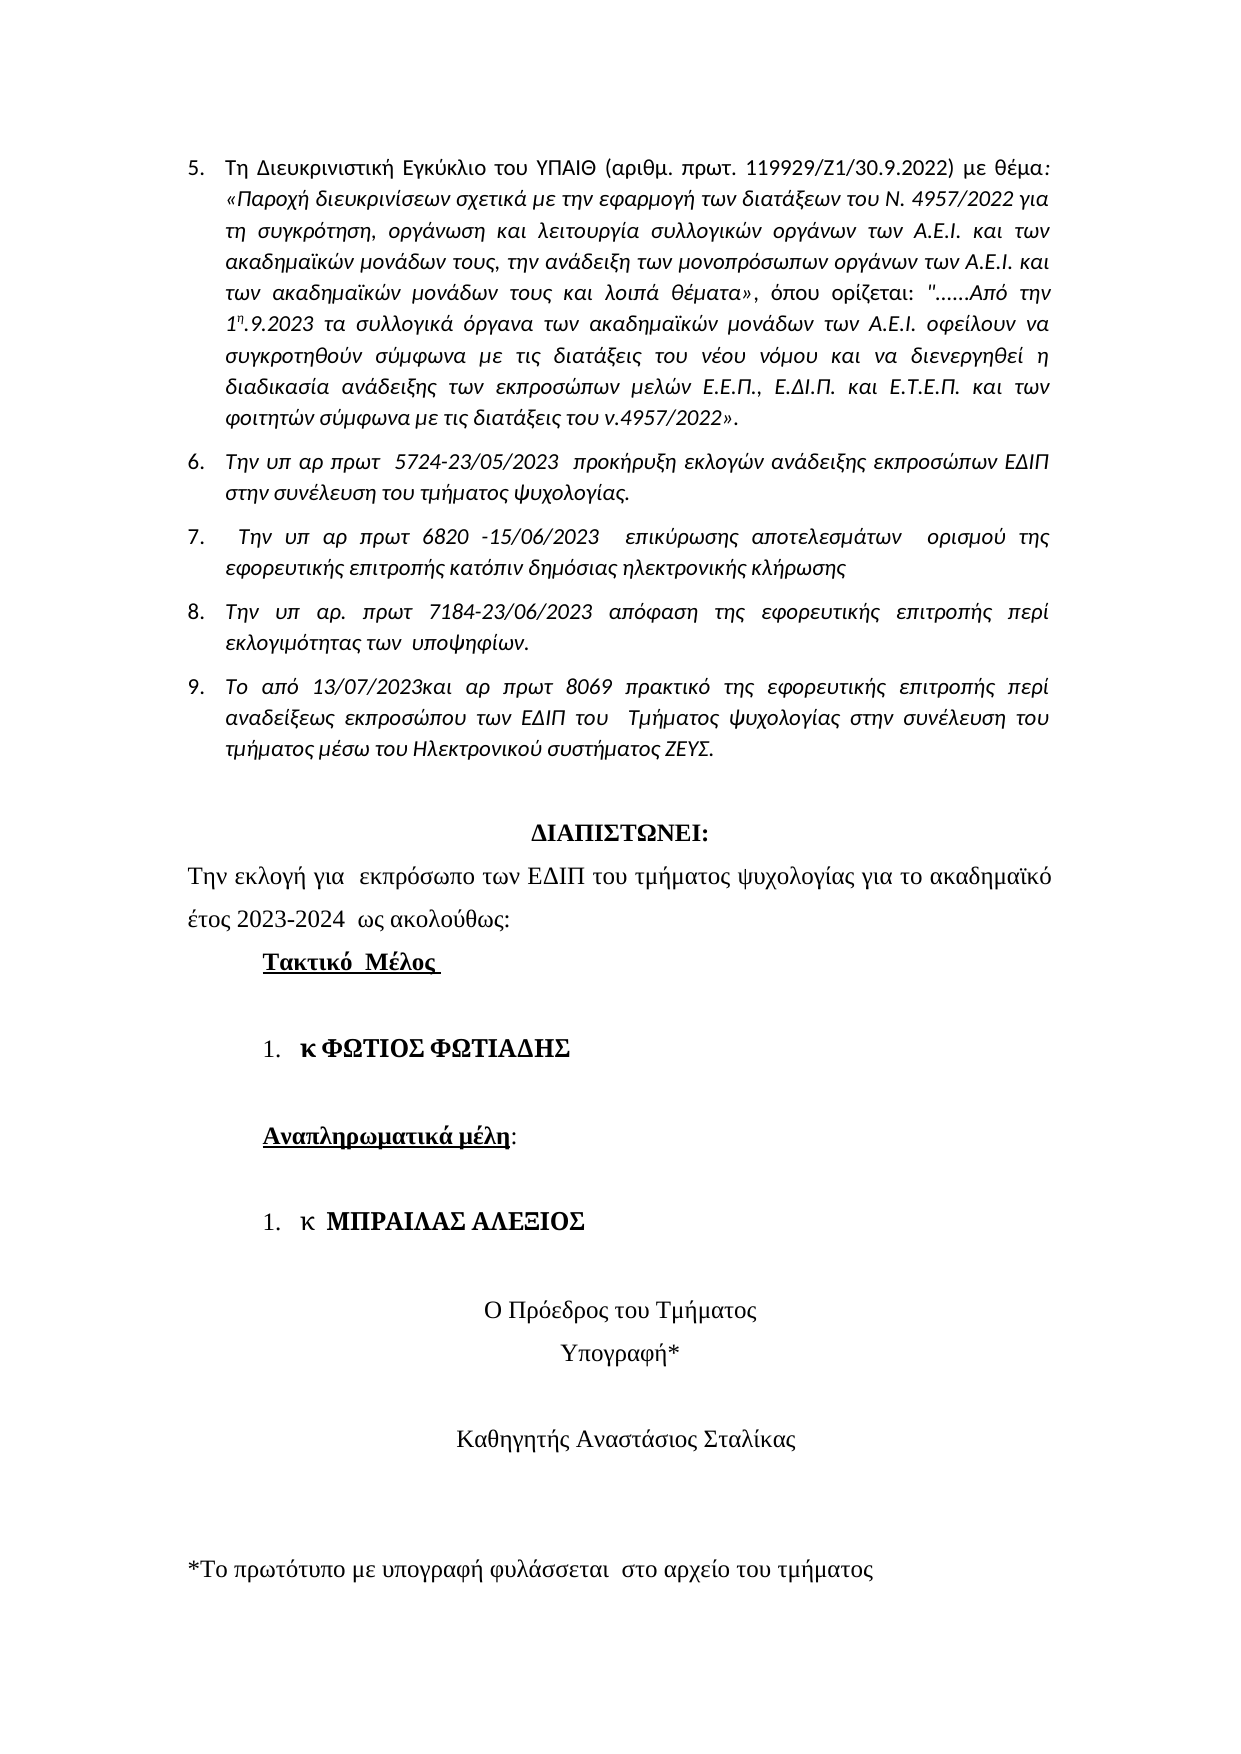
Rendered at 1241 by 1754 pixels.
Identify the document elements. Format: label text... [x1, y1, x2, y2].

text Καθηγητής Αναστάσιος Σταλίκας [412, 1424, 1053, 1453]
text ΔΙΑΠΙΣΤΩΝΕΙ: [187, 818, 1053, 847]
list Το από 13/07/2023και αρ πρωτ 8069 πρακτικό της εφορευτικής επιτροπής περί αναδείξεως εκπροσώπου των ΕΔΙΠ του Τμήματος ψυχολογίας στην συνέλευση του τμήματος μέσω του Ηλεκτρονικού συστήματος ΖΕΥΣ. [187, 669, 1053, 762]
text Ο Πρόεδρος του Τμήματος [187, 1295, 1053, 1324]
list Την υπ αρ πρωτ 5724-23/05/2023 προκήρυξη εκλογών ανάδειξης εκπροσώπων ΕΔΙΠ στην συνέλευση του τμήματος ψυχολογίας. [187, 444, 1053, 506]
list κ ΦΩΤΙΟΣ ΦΩΤΙΑΔΗΣ [262, 1034, 1053, 1063]
list κ ΜΠΡΑΙΛΑΣ ΑΛΕΞΙΟΣ [262, 1207, 1053, 1237]
text Αναπληρωματικά μέλη: [225, 1121, 1053, 1150]
list Την υπ αρ πρωτ 6820 -15/06/2023 επικύρωσης αποτελεσμάτων ορισμού της εφορευτικής επιτροπής κατόπιν δημόσιας ηλεκτρονικής κλήρωσης [187, 519, 1053, 581]
list Την υπ αρ. πρωτ 7184-23/06/2023 απόφαση της εφορευτικής επιτροπής περί εκλογιμότητας των υποψηφίων. [187, 594, 1053, 656]
list Τακτικό Μέλος [262, 947, 1053, 976]
text Υπογραφή* [187, 1338, 1053, 1367]
text *Το πρωτότυπο με υπογραφή φυλάσσεται στο αρχείο του τμήματος [187, 1554, 1053, 1582]
text Την εκλογή για εκπρόσωπο των ΕΔΙΠ του τμήματος ψυχολογίας για το ακαδημαϊκό έτος 2023-2024 ως ακολούθως: [187, 861, 1053, 933]
list Τη Διευκρινιστική Εγκύκλιο του ΥΠΑΙΘ (αριθμ. πρωτ. 119929/Ζ1/30.9.2022) με θέμα: «Παροχή διευκρινίσεων σχετικά με την εφαρμογή των διατάξεων του Ν. 4957/2022 για τη συγκρότηση, οργάνωση και λειτουργία συλλογικών οργάνων των Α.Ε.Ι. και των ακαδημαϊκών μονάδων τους, την ανάδειξη των μονοπρόσωπων οργάνων των Α.Ε.Ι. και των ακαδημαϊκών μονάδων τους και λοιπά θέματα», όπου ορίζεται: "......Από την 1η.9.2023 τα συλλογικά όργανα των ακαδημαϊκών μονάδων των Α.Ε.Ι. οφείλουν να συγκροτηθούν σύμφωνα με τις διατάξεις του νέου νόμου και να διενεργηθεί η διαδικασία ανάδειξης των εκπροσώπων μελών Ε.Ε.Π., Ε.ΔΙ.Π. και Ε.Τ.Ε.Π. και των φοιτητών σύμφωνα με τις διατάξεις του ν.4957/2022». [187, 150, 1053, 431]
